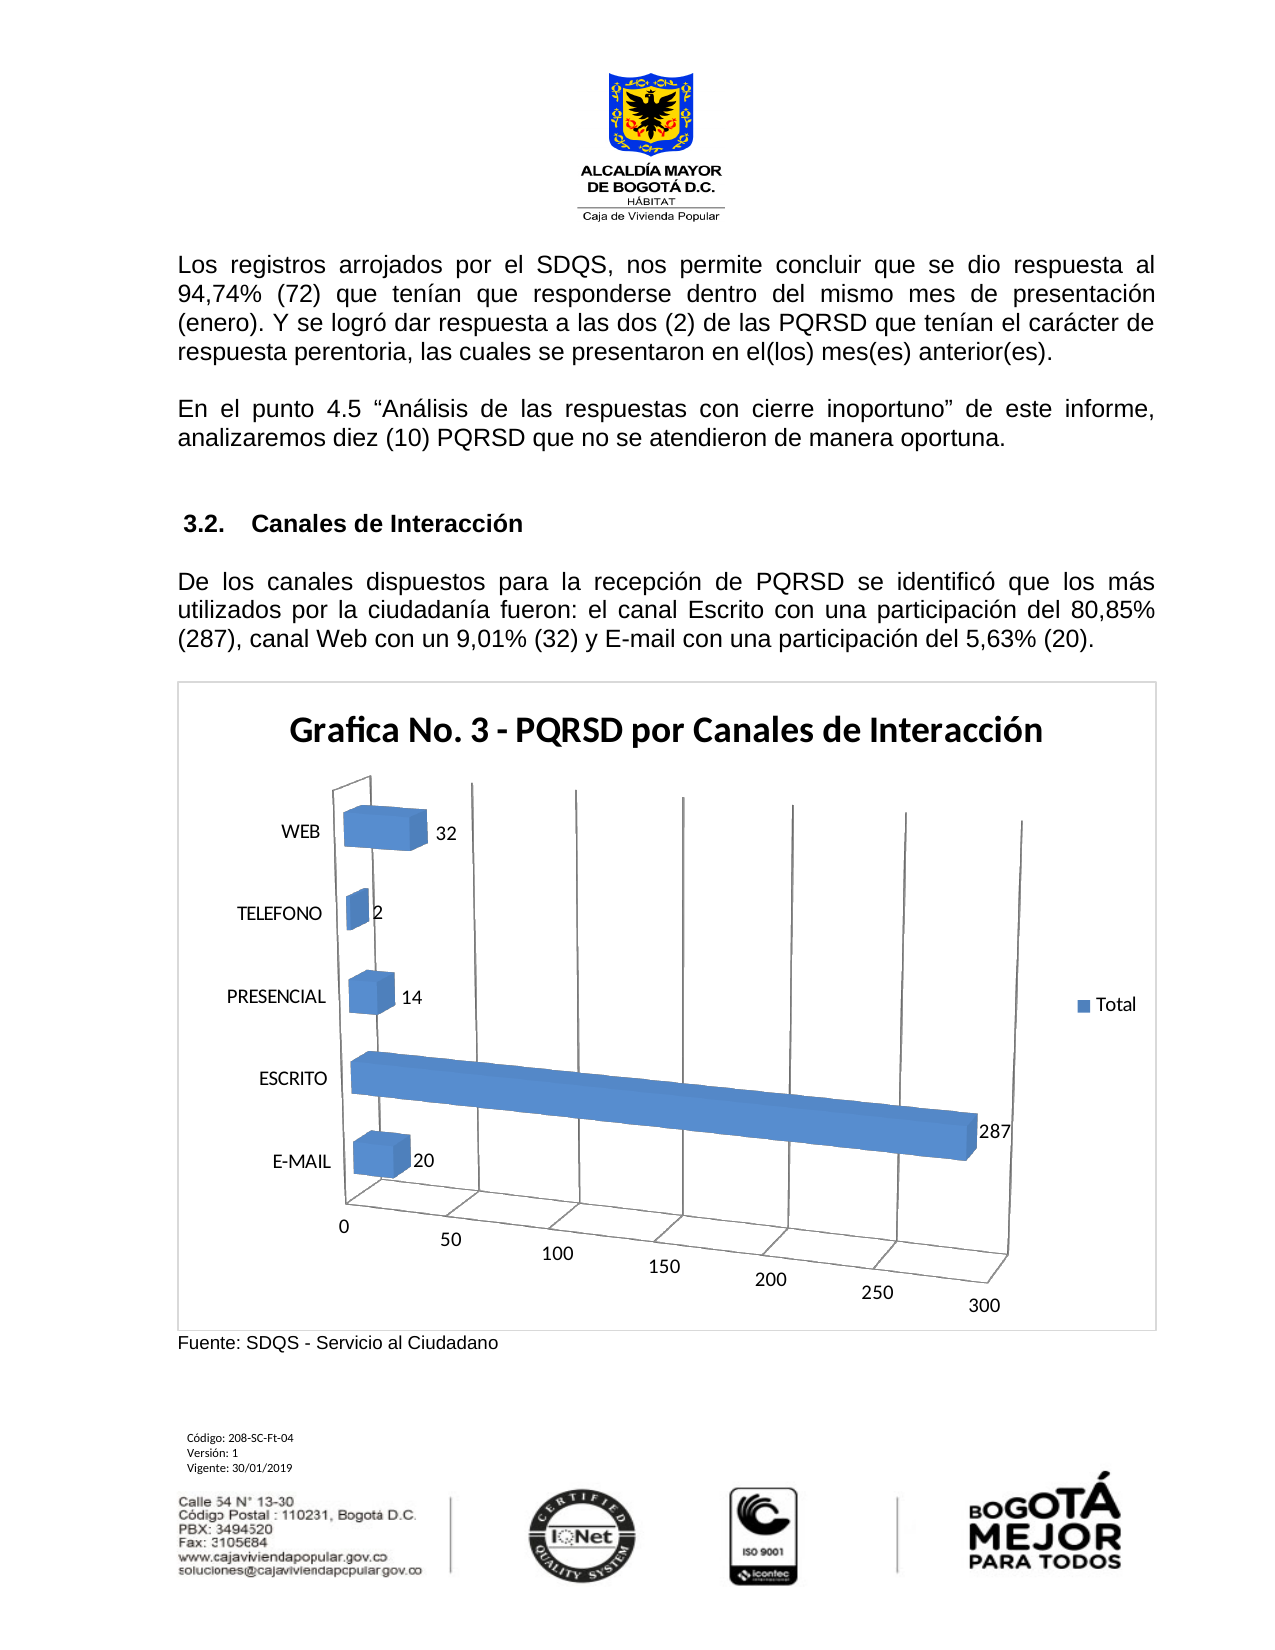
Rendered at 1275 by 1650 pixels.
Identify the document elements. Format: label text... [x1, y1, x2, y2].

text En el punto 4.5 “Análisis de las respuestas con cierre inoportuno” de este informe, analizaremos diez (10) PQRSD que no se atendieron de manera oportuna. [177, 394, 1157, 451]
text Fuente: SDQS - Servicio al Ciudadano [177, 1331, 1157, 1353]
picture [101, 1435, 1224, 1637]
text Los registros arrojados por el SDQS, nos permite concluir que se dio respuesta al 94,74% (72) que tenían que responderse dentro del mismo mes de presentación (enero). Y se logró dar respuesta a las dos (2) de las PQRSD que tenían el carácter de respuesta perentoria, las cuales se presentaron en el(los) mes(es) anterior(es). [177, 250, 1157, 365]
text De los canales dispuestos para la recepción de PQRSD se identificó que los más utilizados por la ciudadanía fueron: el canal Escrito con una participación del 80,85% (287), canal Web con un 9,01% (32) y E-mail con una participación del 5,63% (20). [177, 566, 1157, 653]
subtitle Canales de Interacción [183, 509, 1157, 538]
picture [577, 73, 725, 222]
